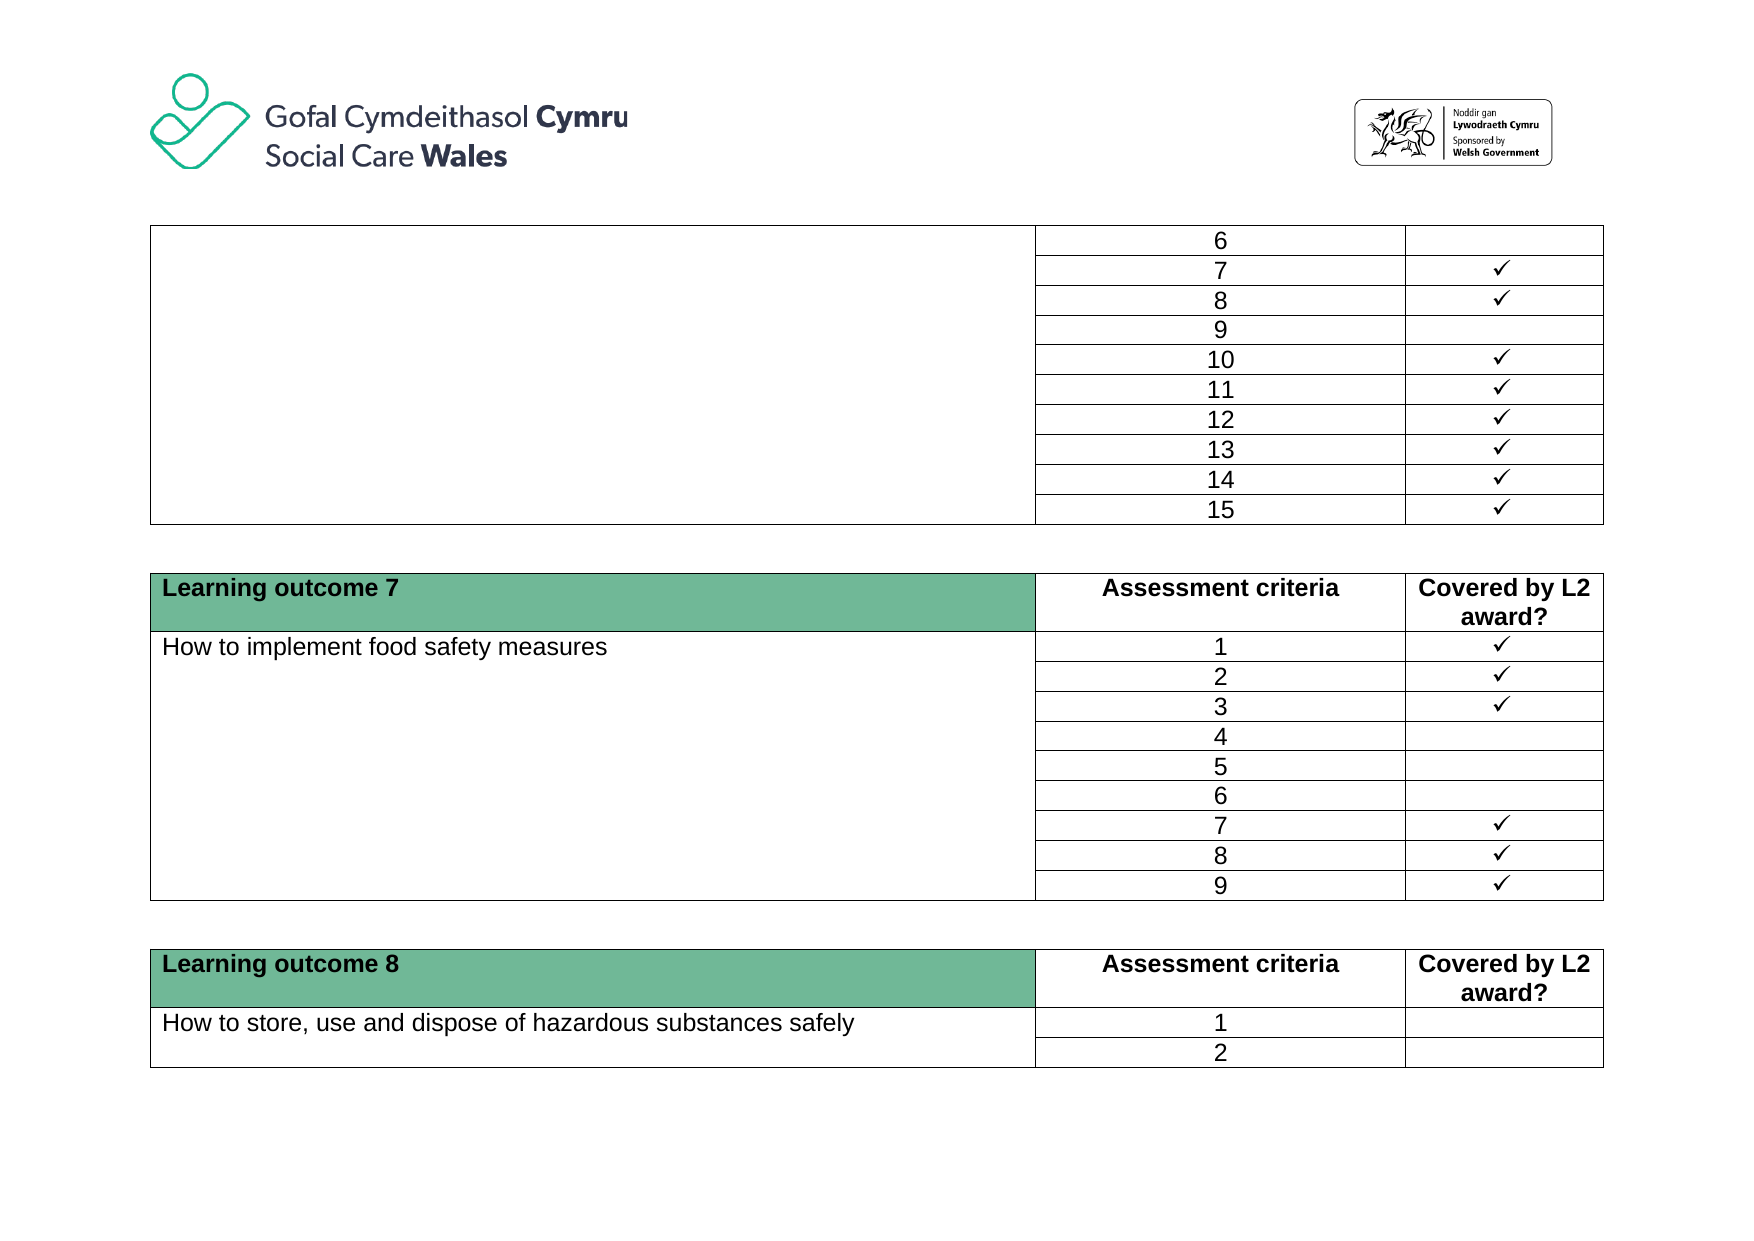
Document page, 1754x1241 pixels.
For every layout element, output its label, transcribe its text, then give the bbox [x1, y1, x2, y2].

table_cell 15 [1036, 495, 1405, 524]
table_cell How to implement food safety measures [151, 632, 1035, 900]
table_cell [1406, 375, 1603, 404]
table_header Learning outcome 7 [151, 574, 1035, 631]
table_cell 7 [1036, 811, 1405, 840]
table_cell 1 [1036, 632, 1405, 661]
table_cell 9 [1036, 316, 1405, 344]
table_header Covered by L2 award? [1406, 950, 1603, 1007]
table_cell [1406, 405, 1603, 434]
table_cell 9 [1036, 871, 1405, 900]
table_cell [1406, 435, 1603, 464]
table_cell [1406, 722, 1603, 750]
table_cell [1406, 632, 1603, 661]
table_cell 1 [1036, 1008, 1405, 1037]
table_cell 12 [1036, 405, 1405, 434]
table_cell 4 [1036, 722, 1405, 750]
table_cell 13 [1036, 435, 1405, 464]
table_cell 6 [1036, 781, 1405, 810]
table_cell 14 [1036, 465, 1405, 494]
table_cell [1406, 1038, 1603, 1067]
table_cell [1406, 316, 1603, 344]
table_cell 8 [1036, 841, 1405, 870]
table_cell [1406, 465, 1603, 494]
table_cell [1406, 751, 1603, 780]
table_cell 2 [1036, 1038, 1405, 1067]
table_cell How to store, use and dispose of hazardous substances safely [151, 1008, 1035, 1067]
table_cell [1406, 1008, 1603, 1037]
table_cell [1406, 495, 1603, 524]
table_header Covered by L2 award? [1406, 574, 1603, 631]
table_cell [1406, 871, 1603, 900]
table_header Assessment criteria [1036, 950, 1405, 1007]
table_cell [1406, 226, 1603, 255]
table_header Learning outcome 8 [151, 950, 1035, 1007]
table_cell [1406, 811, 1603, 840]
table_cell [1406, 662, 1603, 691]
table_cell [1406, 781, 1603, 810]
table_cell 5 [1036, 751, 1405, 780]
table_cell 2 [1036, 662, 1405, 691]
picture [1350, 96, 1555, 169]
table_cell [1406, 345, 1603, 374]
table_cell [1406, 841, 1603, 870]
table_cell [1406, 256, 1603, 284]
table_cell 11 [1036, 375, 1405, 404]
table_cell 7 [1036, 256, 1405, 284]
table_cell [1406, 692, 1603, 721]
table_cell 6 [1036, 226, 1405, 255]
table_header Assessment criteria [1036, 574, 1405, 631]
table_cell 3 [1036, 692, 1405, 721]
table_cell 8 [1036, 286, 1405, 314]
table_cell [1406, 286, 1603, 314]
table_cell 10 [1036, 345, 1405, 374]
